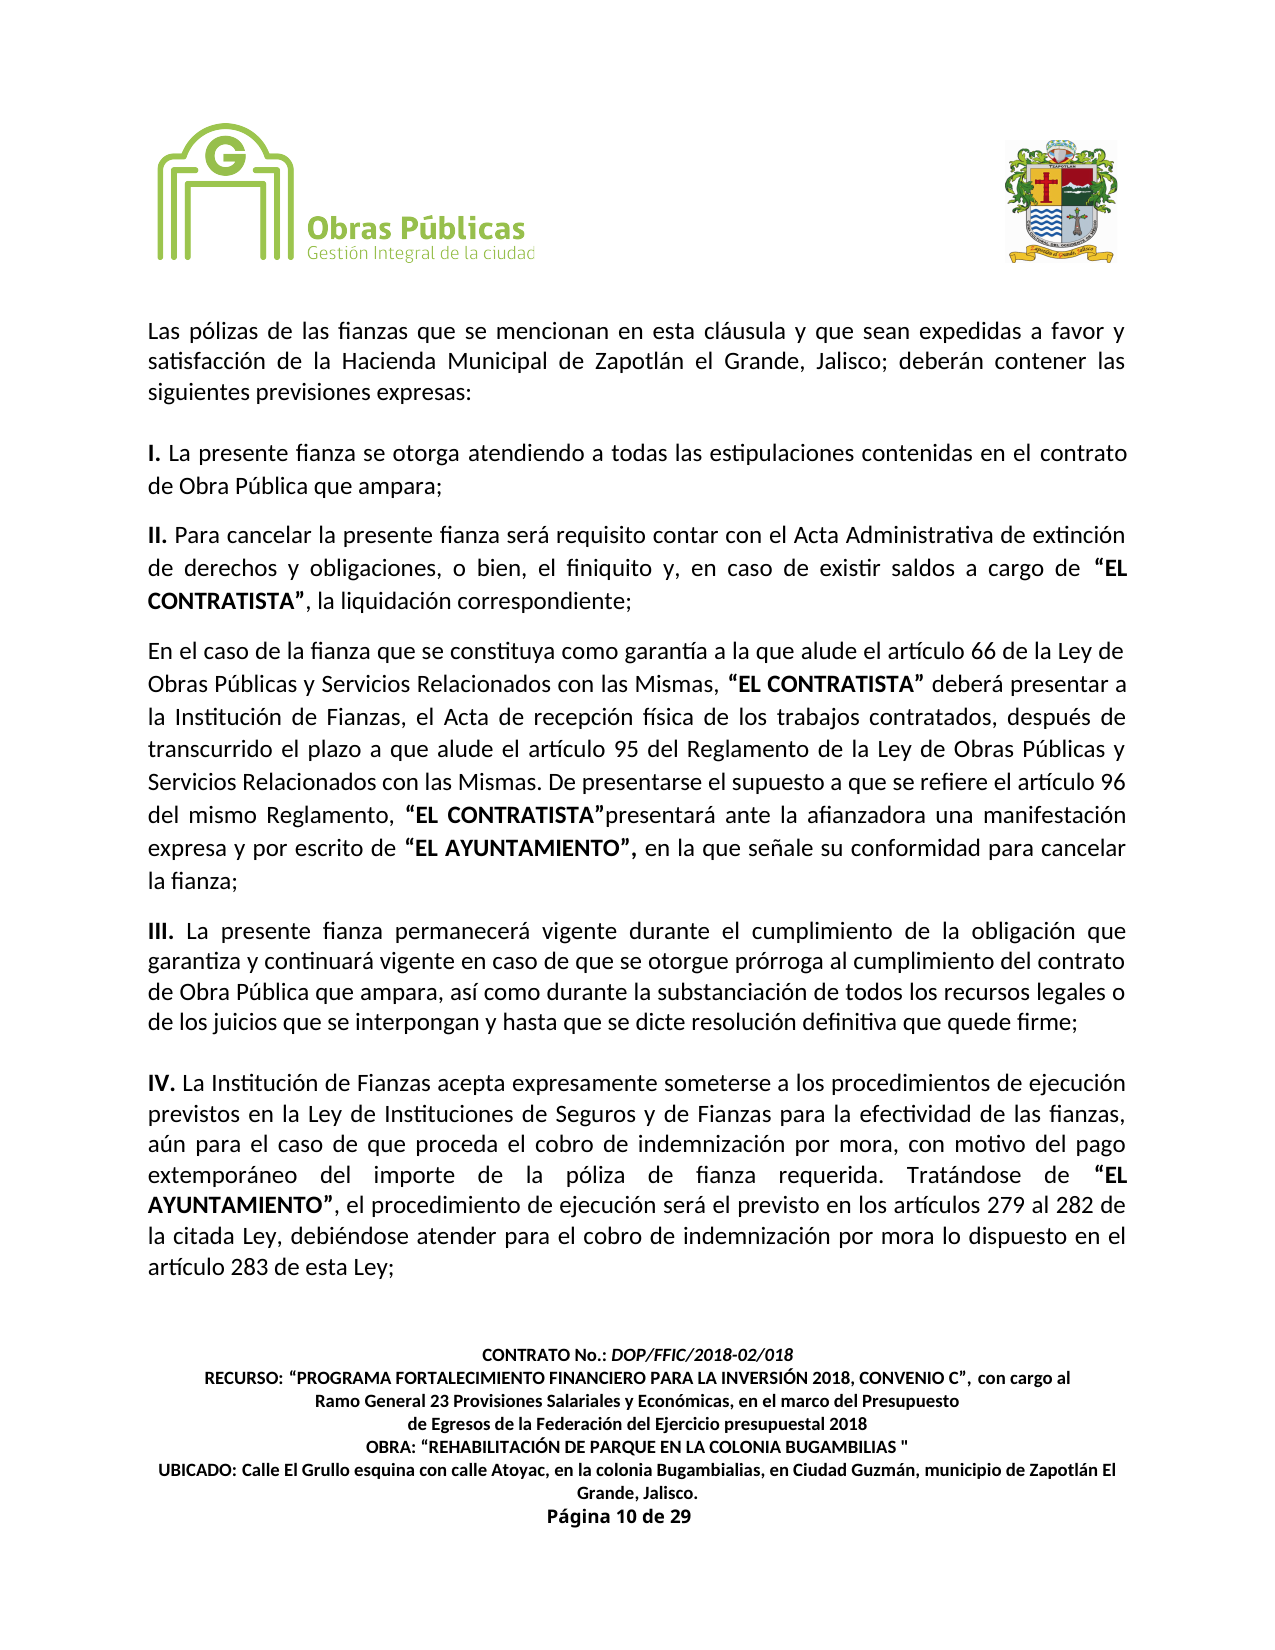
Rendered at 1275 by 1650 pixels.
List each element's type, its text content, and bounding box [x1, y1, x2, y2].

text Las pólizas de las fianzas que se mencionan en esta cláusula y que sean expedidas a favor y satisfacción de la Hacienda Municipal de Zapotlán el Grande, Jalisco; deberán contener las siguientes previsiones expresas: [148, 315, 1127, 406]
picture [1005, 140, 1118, 263]
text II. Para cancelar la presente fianza será requisito contar con el Acta Administrativa de extinción de derechos y obligaciones, o bien, el finiquito y, en caso de existir saldos a cargo de “EL CONTRATISTA”, la liquidación correspondiente; [148, 519, 1127, 616]
text III. La presente fianza permanecerá vigente durante el cumplimiento de la obligación que garantiza y continuará vigente en caso de que se otorgue prórroga al cumplimiento del contrato de Obra Pública que ampara, así como durante la substanciación de todos los recursos legales o de los juicios que se interpongan y hasta que se dicte resolución definitiva que quede firme; [148, 915, 1127, 1037]
text En el caso de la fianza que se constituya como garantía a la que alude el artículo 66 de la Ley de Obras Públicas y Servicios Relacionados con las Mismas, “EL CONTRATISTA” deberá presentar a la Institución de Fianzas, el Acta de recepción física de los trabajos contratados, después de transcurrido el plazo a que alude el artículo 95 del Reglamento de la Ley de Obras Públicas y Servicios Relacionados con las Mismas. De presentarse el supuesto a que se refiere el artículo 96 del mismo Reglamento, “EL CONTRATISTA”presentará ante la afianzadora una manifestación expresa y por escrito de “EL AYUNTAMIENTO”, en la que señale su conformidad para cancelar la fianza; [148, 635, 1127, 896]
text IV. La Institución de Fianzas acepta expresamente someterse a los procedimientos de ejecución previstos en la Ley de Instituciones de Seguros y de Fianzas para la efectividad de las fianzas, aún para el caso de que proceda el cobro de indemnización por mora, con motivo del pago extemporáneo del importe de la póliza de fianza requerida. Tratándose de “EL AYUNTAMIENTO”, el procedimiento de ejecución será el previsto en los artículos 279 al 282 de la citada Ley, debiéndose atender para el cobro de indemnización por mora lo dispuesto en el artículo 283 de esta Ley; [148, 1067, 1127, 1281]
text I. La presente fianza se otorga atendiendo a todas las estipulaciones contenidas en el contrato de Obra Pública que ampara; [148, 437, 1127, 500]
picture [157, 123, 535, 263]
